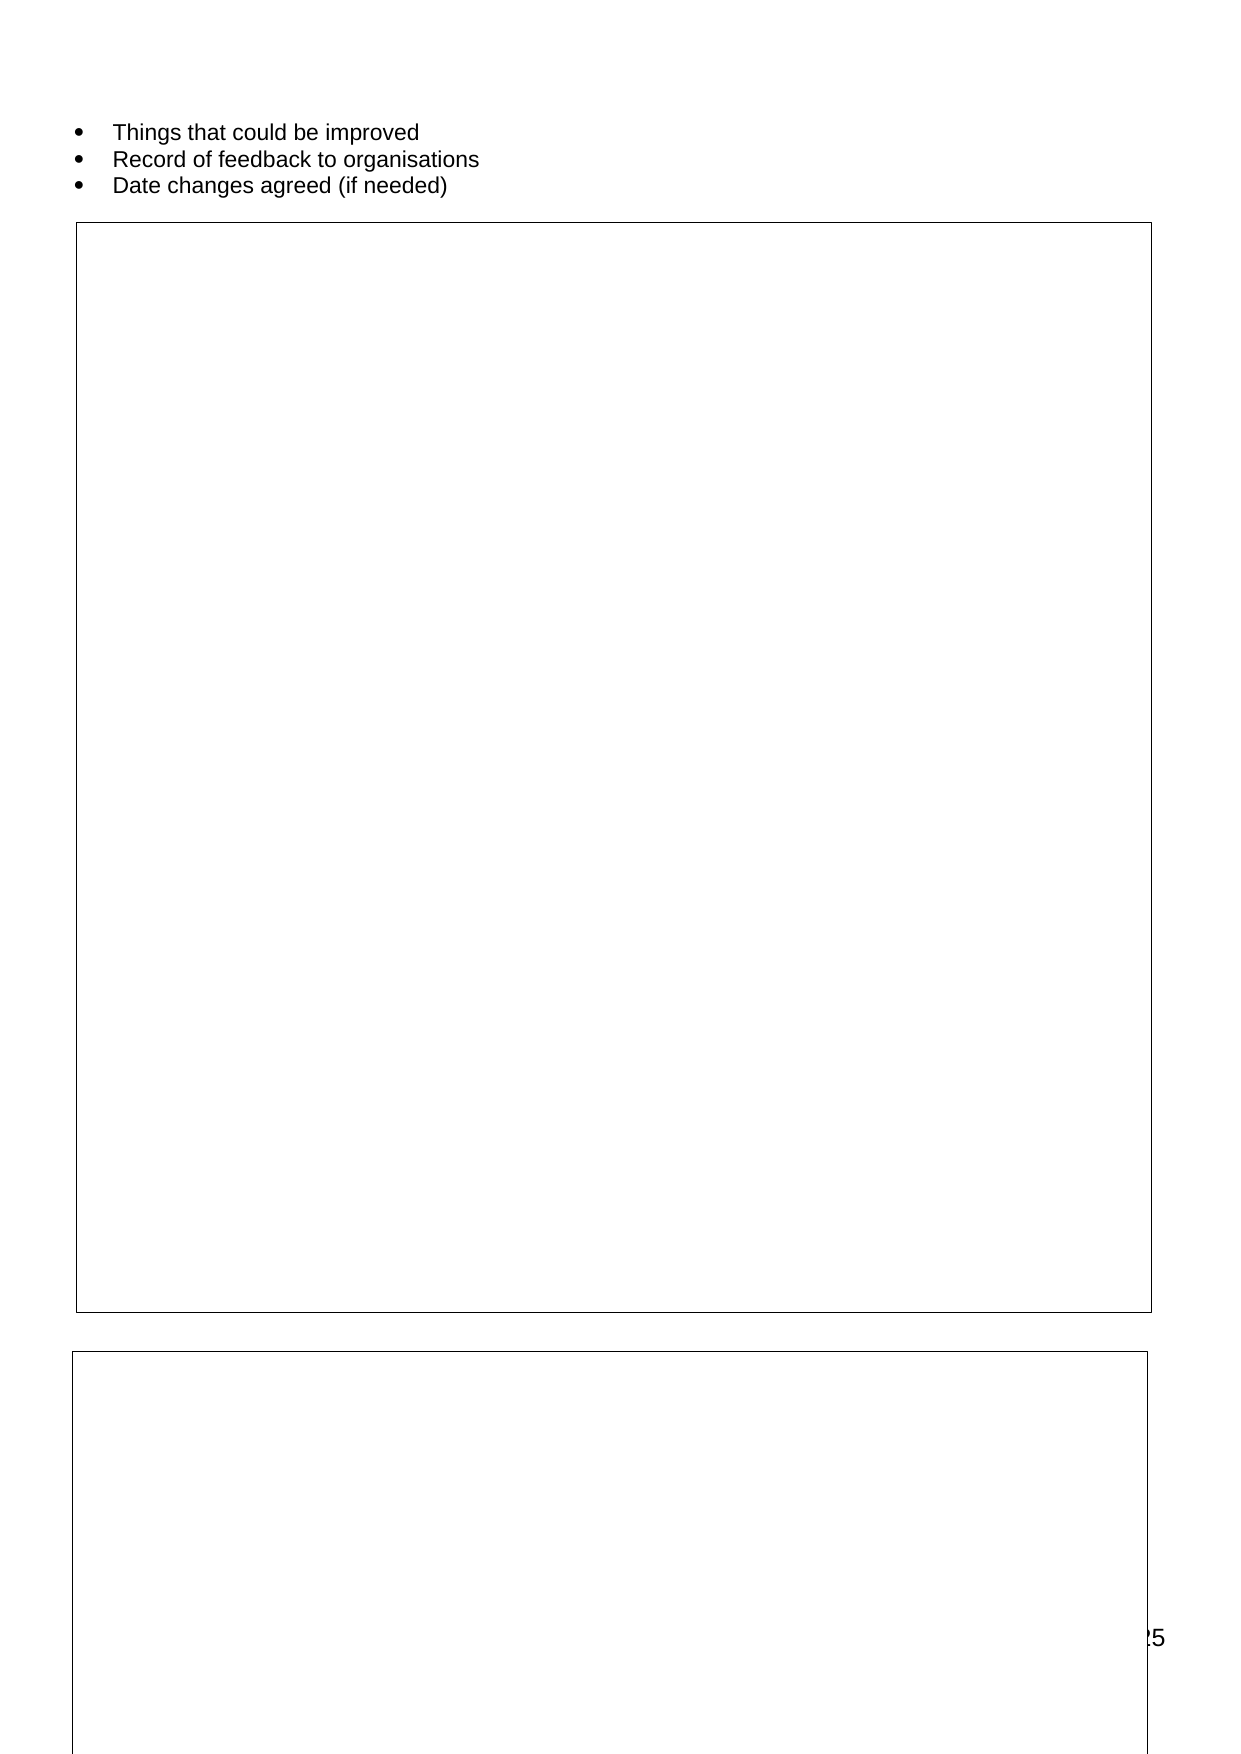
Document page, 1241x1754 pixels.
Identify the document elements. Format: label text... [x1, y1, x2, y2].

list Things that could be improved [75, 119, 1165, 146]
list Record of feedback to organisations [75, 146, 1165, 172]
list Date changes agreed (if needed) [75, 172, 1165, 198]
